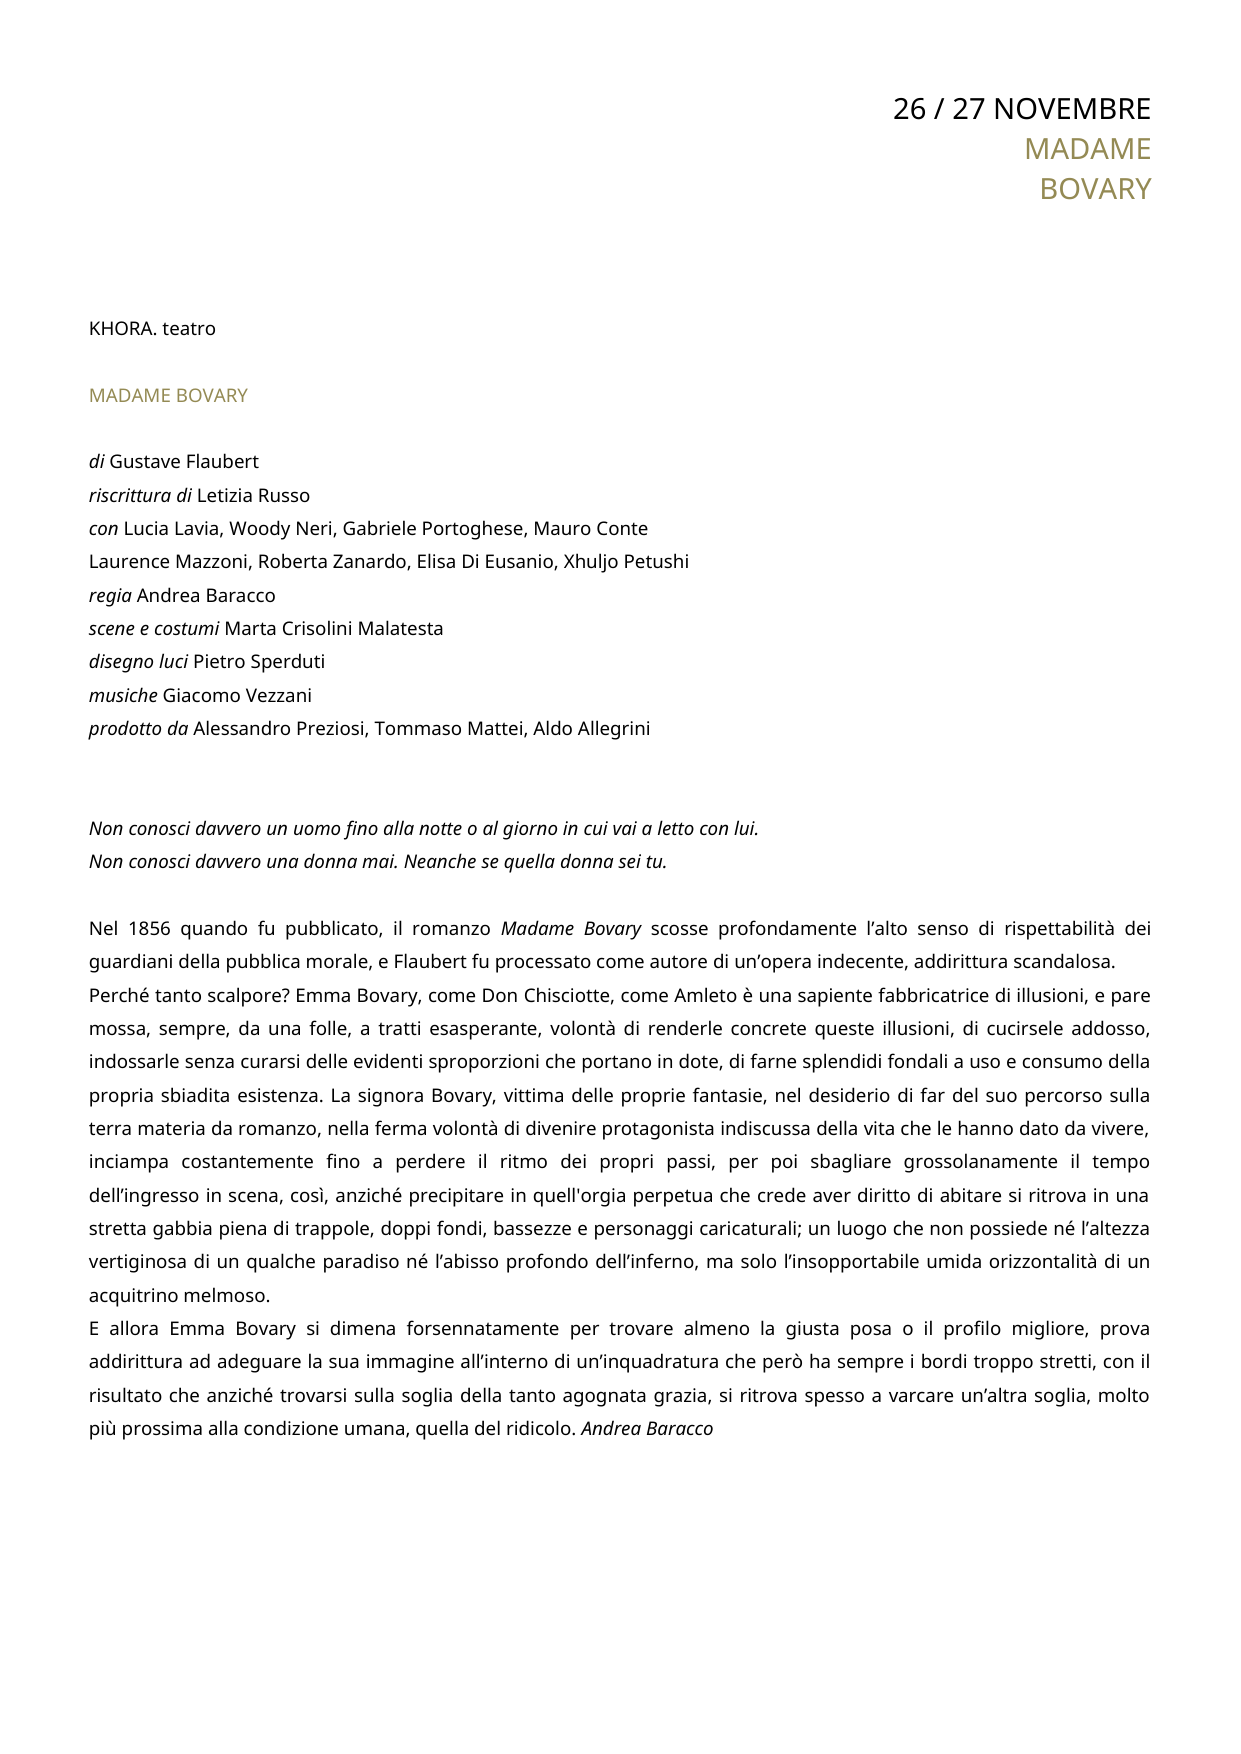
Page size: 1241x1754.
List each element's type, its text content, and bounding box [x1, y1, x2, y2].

text MADAME [89, 128, 1152, 168]
text di Gustave Flaubert [89, 441, 1152, 474]
text prodotto da Alessandro Preziosi, Tommaso Mattei, Aldo Allegrini [89, 708, 1152, 741]
text Perché tanto scalpore? Emma Bovary, come Don Chisciotte, come Amleto è una sapiente fabbricatrice di illusioni, e pare mossa, sempre, da una folle, a tratti esasperante, volontà di renderle concrete queste illusioni, di cucirsele addosso, indossarle senza curarsi delle evidenti sproporzioni che portano in dote, di farne splendidi fondali a uso e consumo della propria sbiadita esistenza. La signora Bovary, vittima delle proprie fantasie, nel desiderio di far del suo percorso sulla terra materia da romanzo, nella ferma volontà di divenire protagonista indiscussa della vita che le hanno dato da vivere, inciampa costantemente fino a perdere il ritmo dei propri passi, per poi sbagliare grossolanamente il tempo dell’ingresso in scena, così, anziché precipitare in quell'orgia perpetua che crede aver diritto di abitare si ritrova in una stretta gabbia piena di trappole, doppi fondi, bassezze e personaggi caricaturali; un luogo che non possiede né l’altezza vertiginosa di un qualche paradiso né l’abisso profondo dell’inferno, ma solo l’insopportabile umida orizzontalità di un acquitrino melmoso. [89, 974, 1152, 1308]
text 26 / 27 NOVEMBRE [89, 89, 1152, 128]
text BOVARY [89, 168, 1152, 208]
text musiche Giacomo Vezzani [89, 674, 1152, 708]
text KHORA. teatro [89, 308, 1152, 341]
text riscrittura di Letizia Russo [89, 474, 1152, 508]
text E allora Emma Bovary si dimena forsennatamente per trovare almeno la giusta posa o il profilo migliore, prova addirittura ad adeguare la sua immagine all’interno di un’inquadratura che però ha sempre i bordi troppo stretti, con il risultato che anziché trovarsi sulla soglia della tanto agognata grazia, si ritrova spesso a varcare un’altra soglia, molto più prossima alla condizione umana, quella del ridicolo. Andrea Baracco [89, 1308, 1152, 1441]
text con Lucia Lavia, Woody Neri, Gabriele Portoghese, Mauro Conte [89, 508, 1152, 541]
text scene e costumi Marta Crisolini Malatesta [89, 608, 1152, 641]
text Nel 1856 quando fu pubblicato, il romanzo Madame Bovary scosse profondamente l’alto senso di rispettabilità dei guardiani della pubblica morale, e Flaubert fu processato come autore di un’opera indecente, addirittura scandalosa. [89, 908, 1152, 974]
text regia Andrea Baracco [89, 574, 1152, 608]
text Laurence Mazzoni, Roberta Zanardo, Elisa Di Eusanio, Xhuljo Petushi [89, 541, 1152, 574]
text Non conosci davvero una donna mai. Neanche se quella donna sei tu. [89, 841, 1152, 874]
text disegno luci Pietro Sperduti [89, 641, 1152, 674]
text MADAME BOVARY [89, 374, 1152, 408]
text Non conosci davvero un uomo fino alla notte o al giorno in cui vai a letto con lui. [89, 808, 1152, 841]
